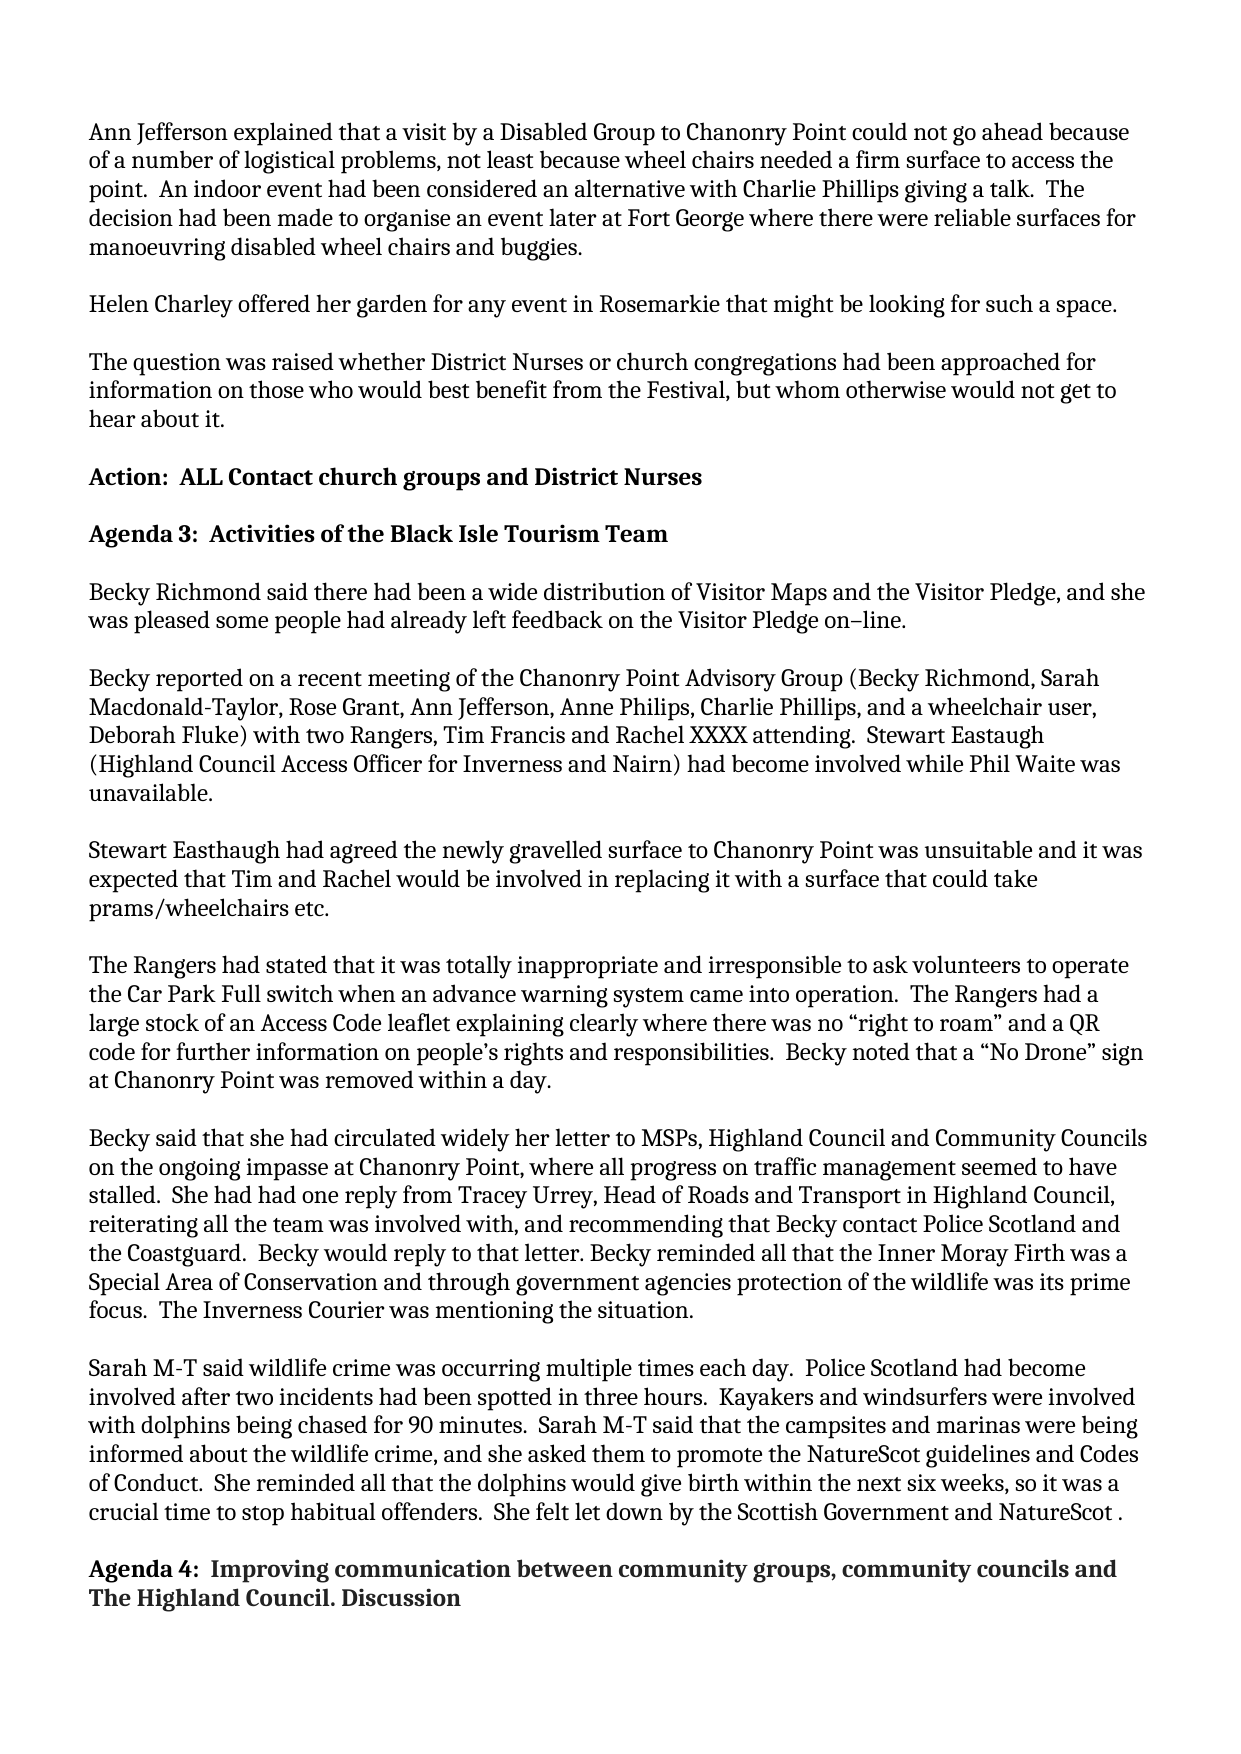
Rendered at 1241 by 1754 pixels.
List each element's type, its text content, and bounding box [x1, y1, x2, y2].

text Sarah M-T said wildlife crime was occurring multiple times each day. Police Scotland had become involved after two incidents had been spotted in three hours. Kayakers and windsurfers were involved with dolphins being chased for 90 minutes. Sarah M-T said that the campsites and marinas were being informed about the wildlife crime, and she asked them to promote the NatureScot guidelines and Codes of Conduct. She reminded all that the dolphins would give birth within the next six weeks, so it was a crucial time to stop habitual offenders. She felt let down by the Scottish Government and NatureScot . [89, 1354, 1152, 1526]
text The Rangers had stated that it was totally inappropriate and irresponsible to ask volunteers to operate the Car Park Full switch when an advance warning system came into operation. The Rangers had a large stock of an Access Code leaflet explaining clearly where there was no “right to roam” and a QR code for further information on people’s rights and responsibilities. Becky noted that a “No Drone” sign at Chanonry Point was removed within a day. [89, 951, 1152, 1095]
text Ann Jefferson explained that a visit by a Disabled Group to Chanonry Point could not go ahead because of a number of logistical problems, not least because wheel chairs needed a firm surface to access the point. An indoor event had been considered an alternative with Charlie Phillips giving a talk. The decision had been made to organise an event later at Fort George where there were reliable surfaces for manoeuvring disabled wheel chairs and buggies. [89, 117, 1152, 261]
text Stewart Easthaugh had agreed the newly gravelled surface to Chanonry Point was unsuitable and it was expected that Tim and Rachel would be involved in replacing it with a surface that could take prams/wheelchairs etc. [89, 836, 1152, 922]
text Helen Charley offered her garden for any event in Rosemarkie that might be looking for such a space. [89, 290, 1152, 319]
text Agenda 4: Improving communication between community groups, community councils and The Highland Council. Discussion [89, 1555, 1152, 1612]
text The question was raised whether District Nurses or church congregations had been approached for information on those who would best benefit from the Festival, but whom otherwise would not get to hear about it. [89, 347, 1152, 434]
text Becky said that she had circulated widely her letter to MSPs, Highland Council and Community Councils on the ongoing impasse at Chanonry Point, where all progress on traffic management seemed to have stalled. She had had one reply from Tracey Urrey, Head of Roads and Transport in Highland Council, reiterating all the team was involved with, and recommending that Becky contact Police Scotland and the Coastguard. Becky would reply to that letter. Becky reminded all that the Inner Moray Firth was a Special Area of Conservation and through government agencies protection of the wildlife was its prime focus. The Inverness Courier was mentioning the situation. [89, 1124, 1152, 1325]
text Becky Richmond said there had been a wide distribution of Visitor Maps and the Visitor Pledge, and she was pleased some people had already left feedback on the Visitor Pledge on–line. [89, 577, 1152, 635]
text Becky reported on a recent meeting of the Chanonry Point Advisory Group (Becky Richmond, Sarah Macdonald-Taylor, Rose Grant, Ann Jefferson, Anne Philips, Charlie Phillips, and a wheelchair user, Deborah Fluke) with two Rangers, Tim Francis and Rachel XXXX attending. Stewart Eastaugh (Highland Council Access Officer for Inverness and Nairn) had become involved while Phil Waite was unavailable. [89, 664, 1152, 807]
text Action: ALL Contact church groups and District Nurses [89, 462, 1152, 491]
text Agenda 3: Activities of the Black Isle Tourism Team [89, 520, 1152, 549]
